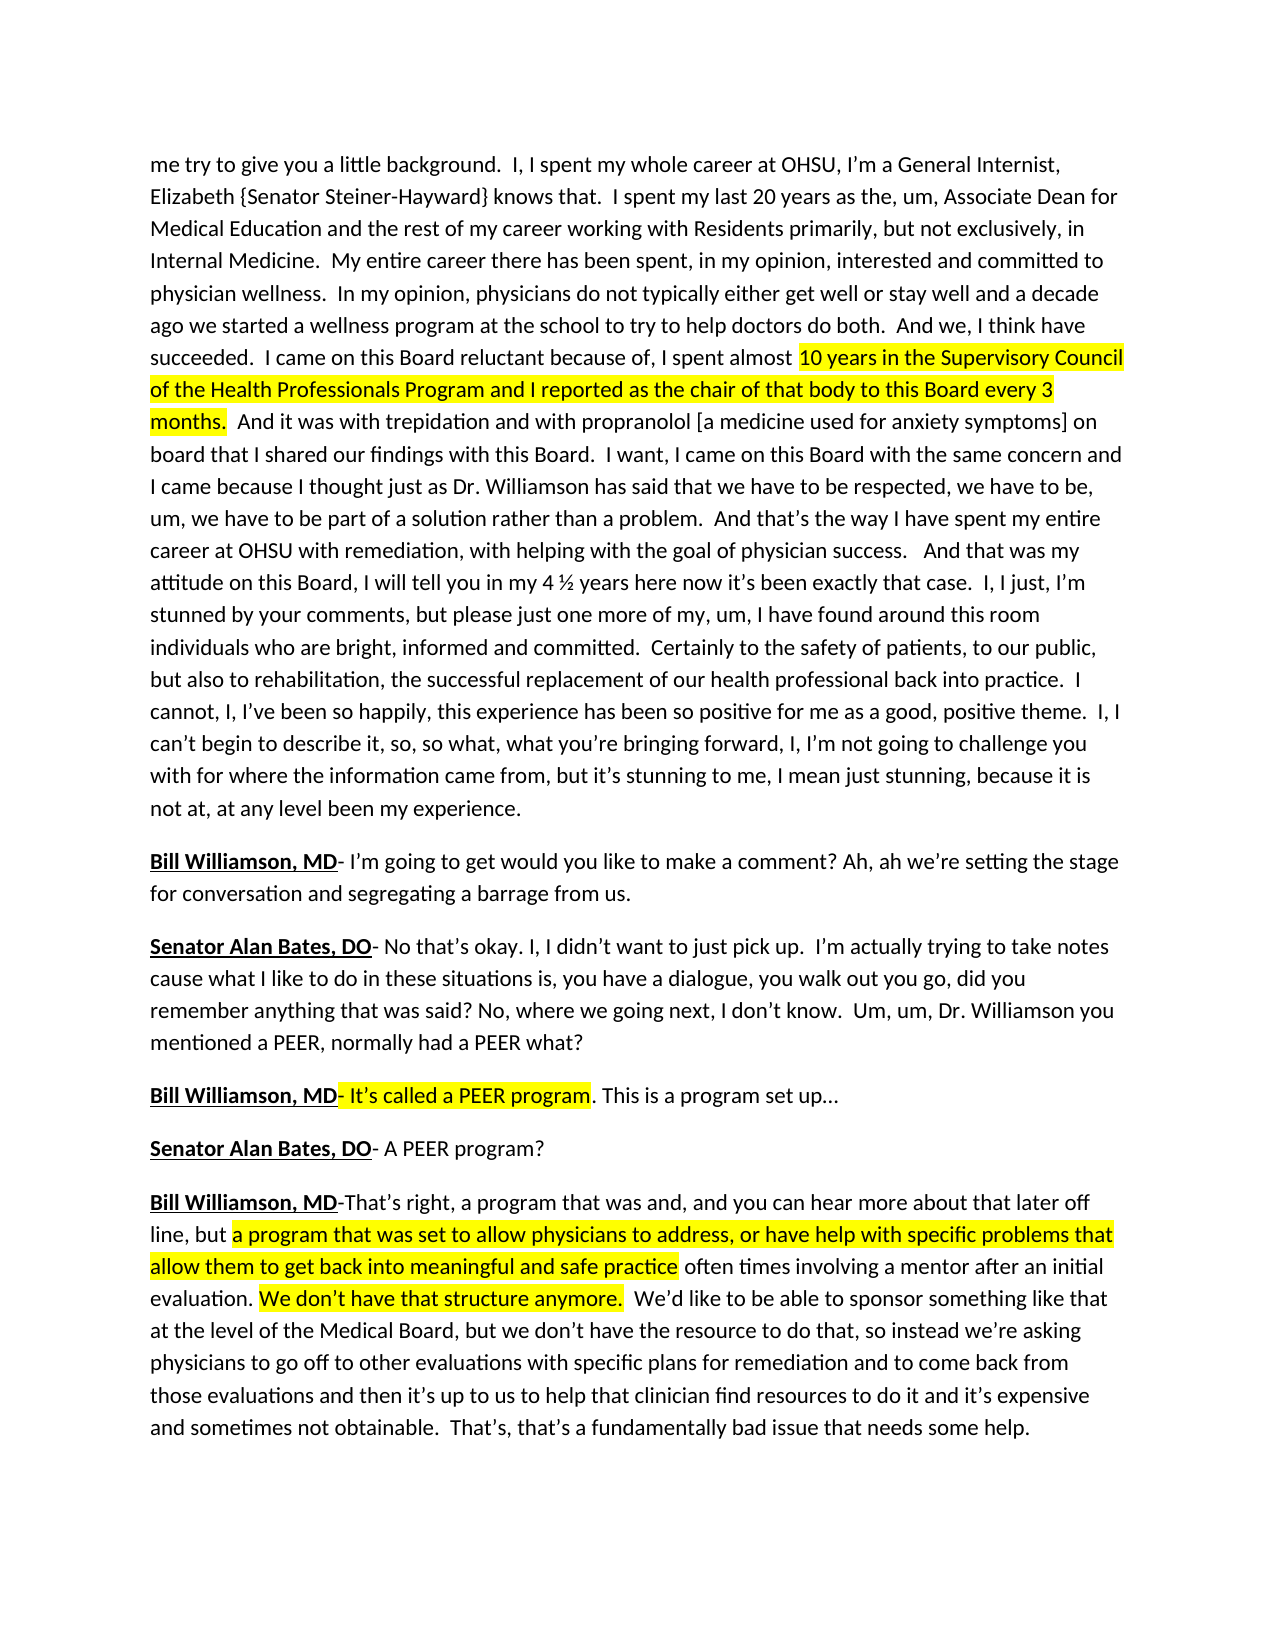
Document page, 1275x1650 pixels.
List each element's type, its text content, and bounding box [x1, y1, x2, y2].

text Bill Williamson, MD- It’s called a PEER program. This is a program set up… [150, 1082, 338, 1106]
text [150, 150, 1125, 822]
text Bill Williamson, MD-That’s right, a program that was and, and you can hear more about that later off line, but a program that was set to allow physicians to address, or have help with specific problems that allow them to get back into meaningful and safe practice often times involving a mentor after an initial evaluation. We don’t have that structure anymore. We’d like to be able to sponsor something like that at the level of the Medical Board, but we don’t have the resource to do that, so instead we’re asking physicians to go off to other evaluations with specific plans for remediation and to come back from those evaluations and then it’s up to us to help that clinician find resources to do it and it’s expensive and sometimes not obtainable. That’s, that’s a fundamentally bad issue that needs some help. [150, 1188, 1125, 1441]
text Bill Williamson, MD- I’m going to get would you like to make a comment? Ah, ah we’re setting the stage for conversation and segregating a barrage from us. [150, 847, 1125, 907]
text Bill Williamson, MD- It’s called a PEER program. This is a program set up… [591, 1082, 1125, 1109]
text Senator Alan Bates, DO- A PEER program? [150, 1134, 1125, 1163]
text Senator Alan Bates, DO- No that’s okay. I, I didn’t want to just pick up. I’m actually trying to take notes cause what I like to do in these situations is, you have a dialogue, you walk out you go, did you remember anything that was said? No, where we going next, I don’t know. Um, um, Dr. Williamson you mentioned a PEER, normally had a PEER what? [150, 932, 1125, 1057]
